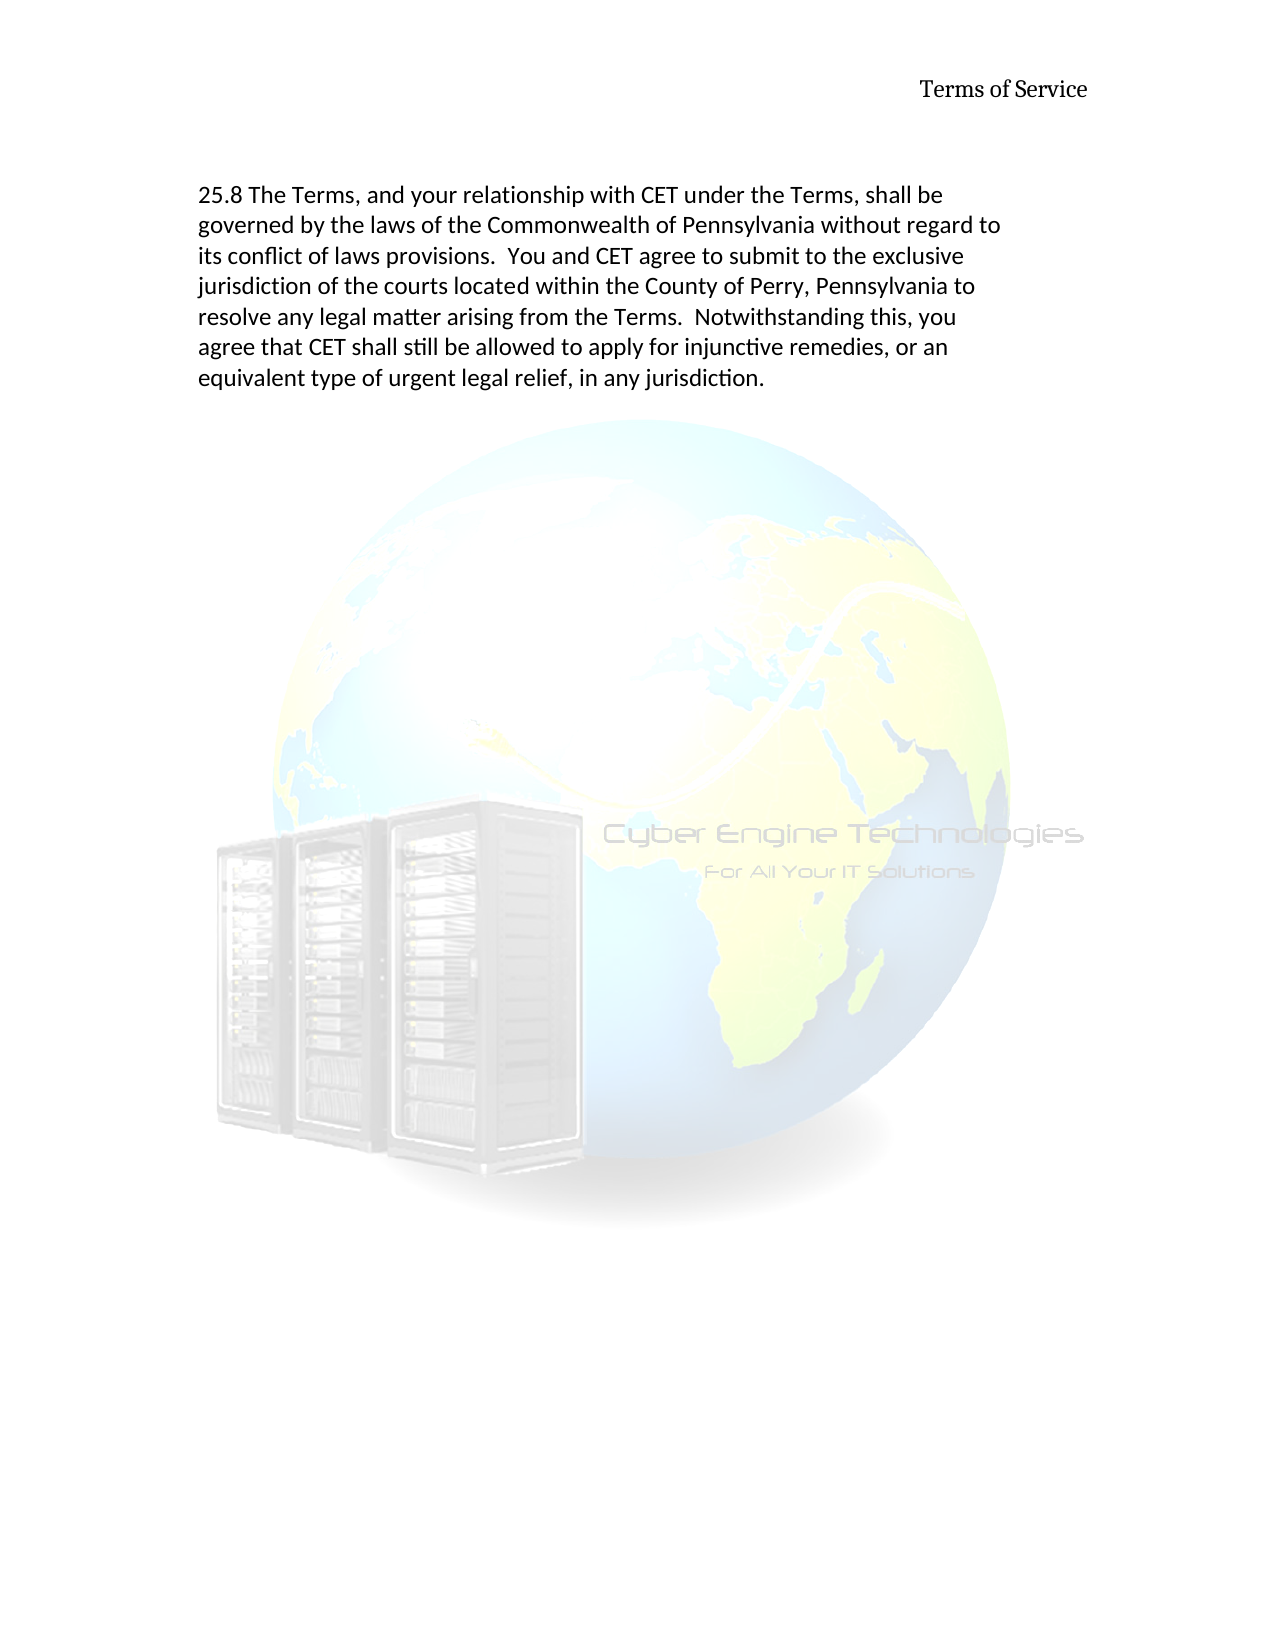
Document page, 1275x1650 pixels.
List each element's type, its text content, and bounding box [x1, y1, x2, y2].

text 25.8 The Terms, and your relationship with CET under the Terms, shall be governed by the laws of the Commonwealth of Pennsylvania without regard to its conflict of laws provisions. You and CET agree to submit to the exclusive jurisdiction of the courts located within the County of Perry, Pennsylvania to resolve any legal matter arising from the Terms. Notwithstanding this, you agree that CET shall still be allowed to apply for injunctive remedies, or an equivalent type of urgent legal relief, in any jurisdiction. [198, 179, 1006, 392]
